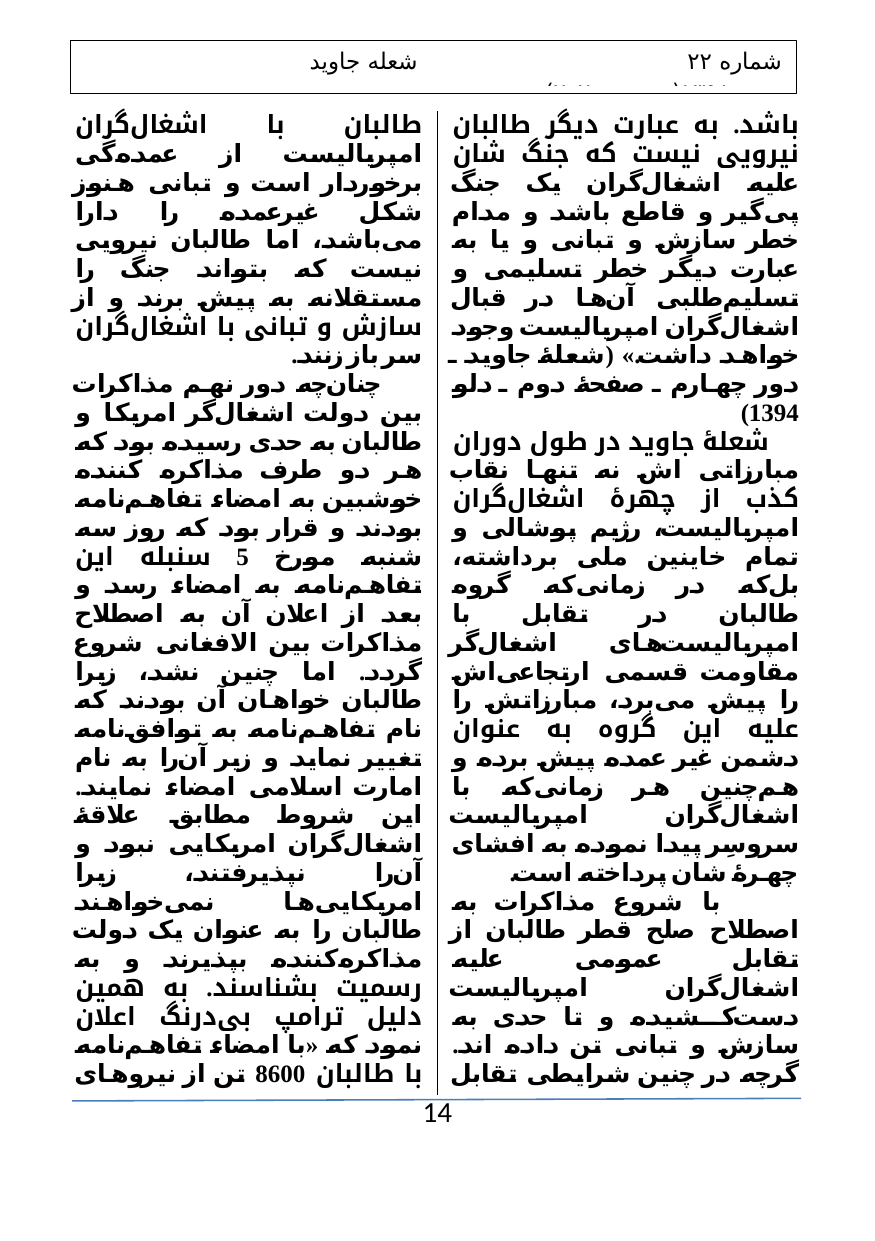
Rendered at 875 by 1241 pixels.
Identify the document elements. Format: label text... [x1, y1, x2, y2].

text با شروع مذاکرات به اصطلاح صلح قطر طالبان از تقابل عمومی علیه اشغال‌گران امپریالیست دست‌کـــــشیده و تا حدی به سازش و تبانی تن داده اند. گرچه در چنین شرایطی تقابل طالبان با اشغال‌گران امپریالیست از عمده‌گی برخوردار است و تبانی هنوز شکل غیرعمده را دارا می‌باشد، اما طالبان نیرویی نیست که بتواند جنگ را مستقلانه به پیش برند و از سازش و تبانی با اشغال‌گران سر باز زنند. [452, 887, 799, 1088]
text شعلۀ جاوید در طول دوران مبارزاتی اش نه تنها نقاب کذب از چهرۀ اشغال‌گران امپریالیست، رژیم پوشالی و تمام خاینین ملی برداشته، بل‌که در زمانی‌که گروه طالبان در تقابل با امپریالیست‌های اشغال‌گر مقاومت قسمی ارتجاعی‌اش ‌را پیش می‌برد، مبارزاتش را علیه این گروه به عنوان دشمن غیر عمده پیش برده و هم‌چنین هر زمانی‌که با اشغال‌گران امپریالیست سروسِر پیدا نموده به افشای چهرۀ شان پرداخته است. [452, 427, 799, 887]
text با شروع مذاکرات به اصطلاح صلح قطر طالبان از تقابل عمومی علیه اشغال‌گران امپریالیست دست‌کـــــشیده و تا حدی به سازش و تبانی تن داده اند. گرچه در چنین شرایطی تقابل طالبان با اشغال‌گران امپریالیست از عمده‌گی برخوردار است و تبانی هنوز شکل غیرعمده را دارا می‌باشد، اما طالبان نیرویی نیست که بتواند جنگ را مستقلانه به پیش برند و از سازش و تبانی با اشغال‌گران سر باز زنند. [75, 111, 422, 369]
